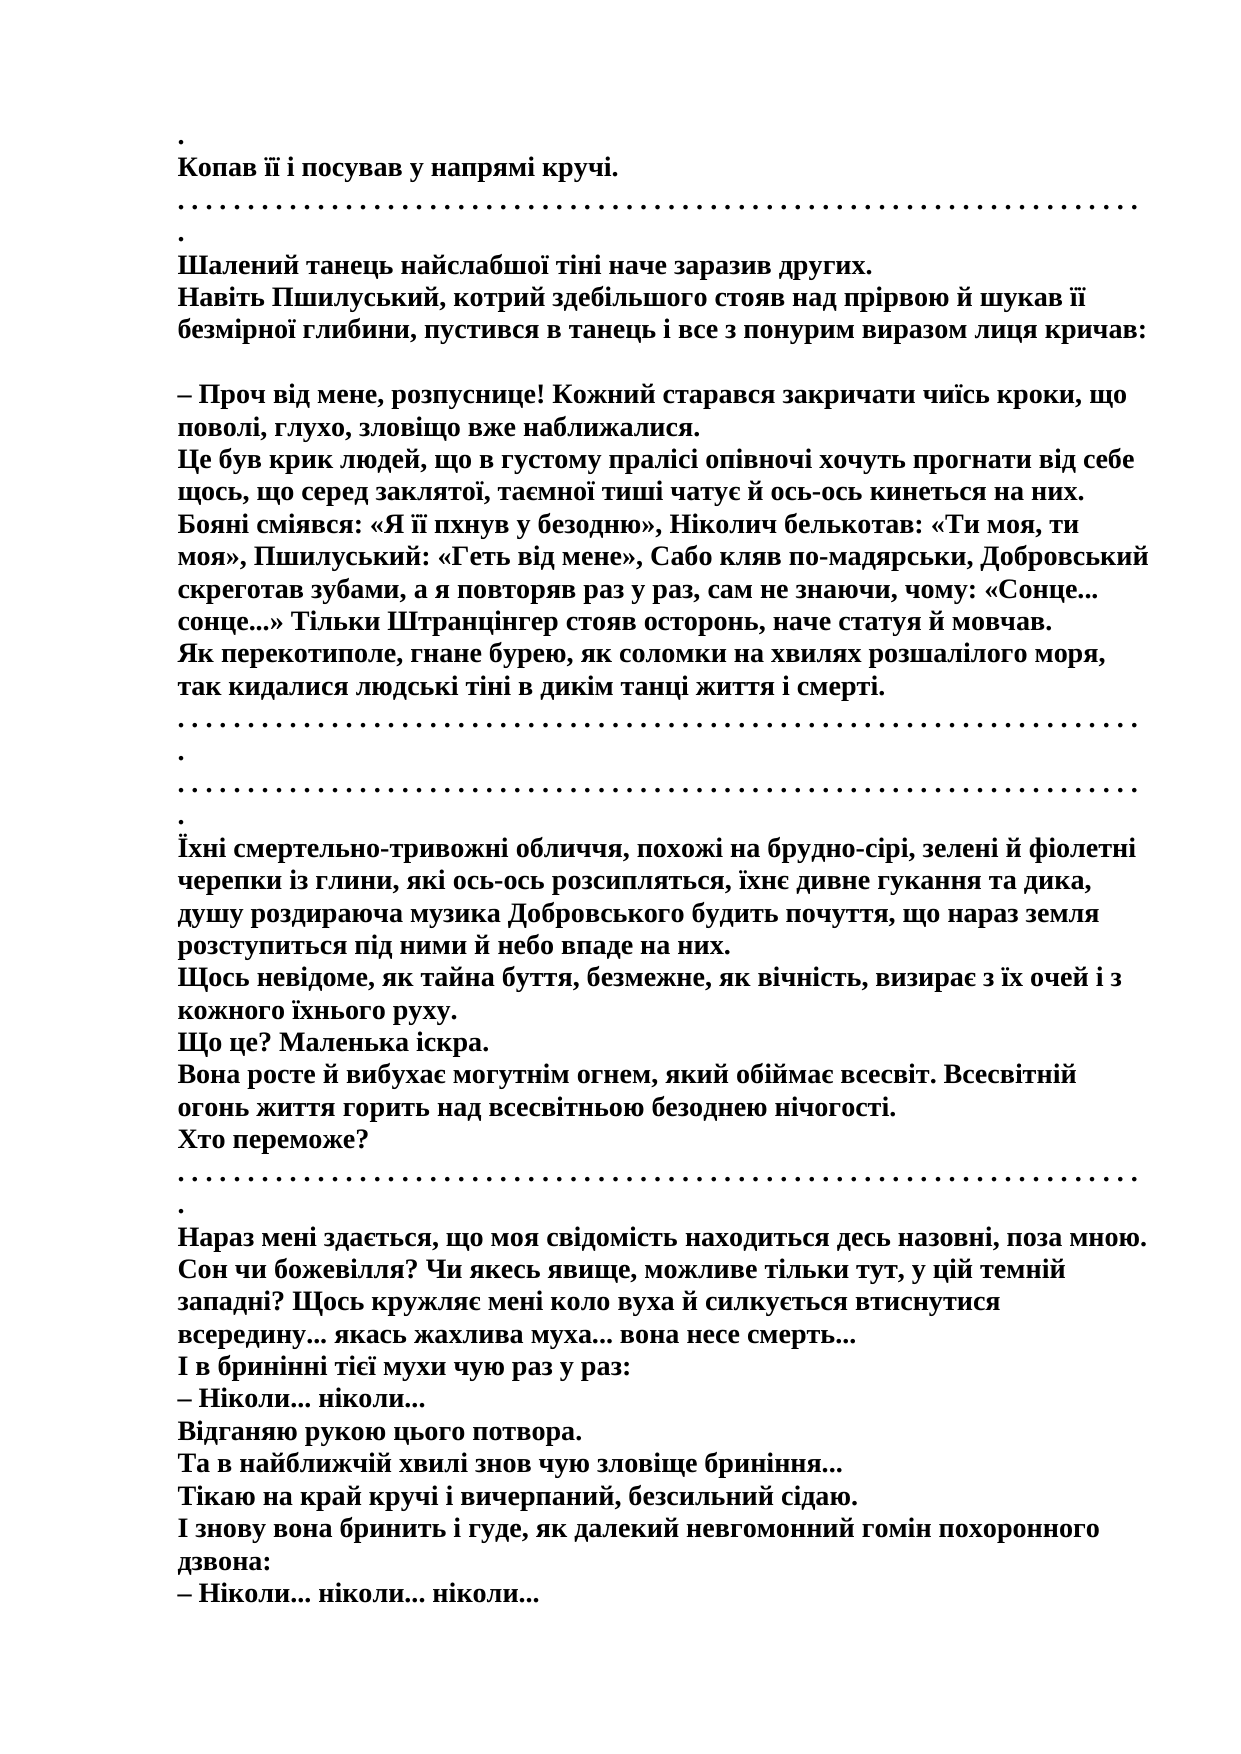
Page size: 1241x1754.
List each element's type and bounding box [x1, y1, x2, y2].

text [177, 118, 1152, 1608]
